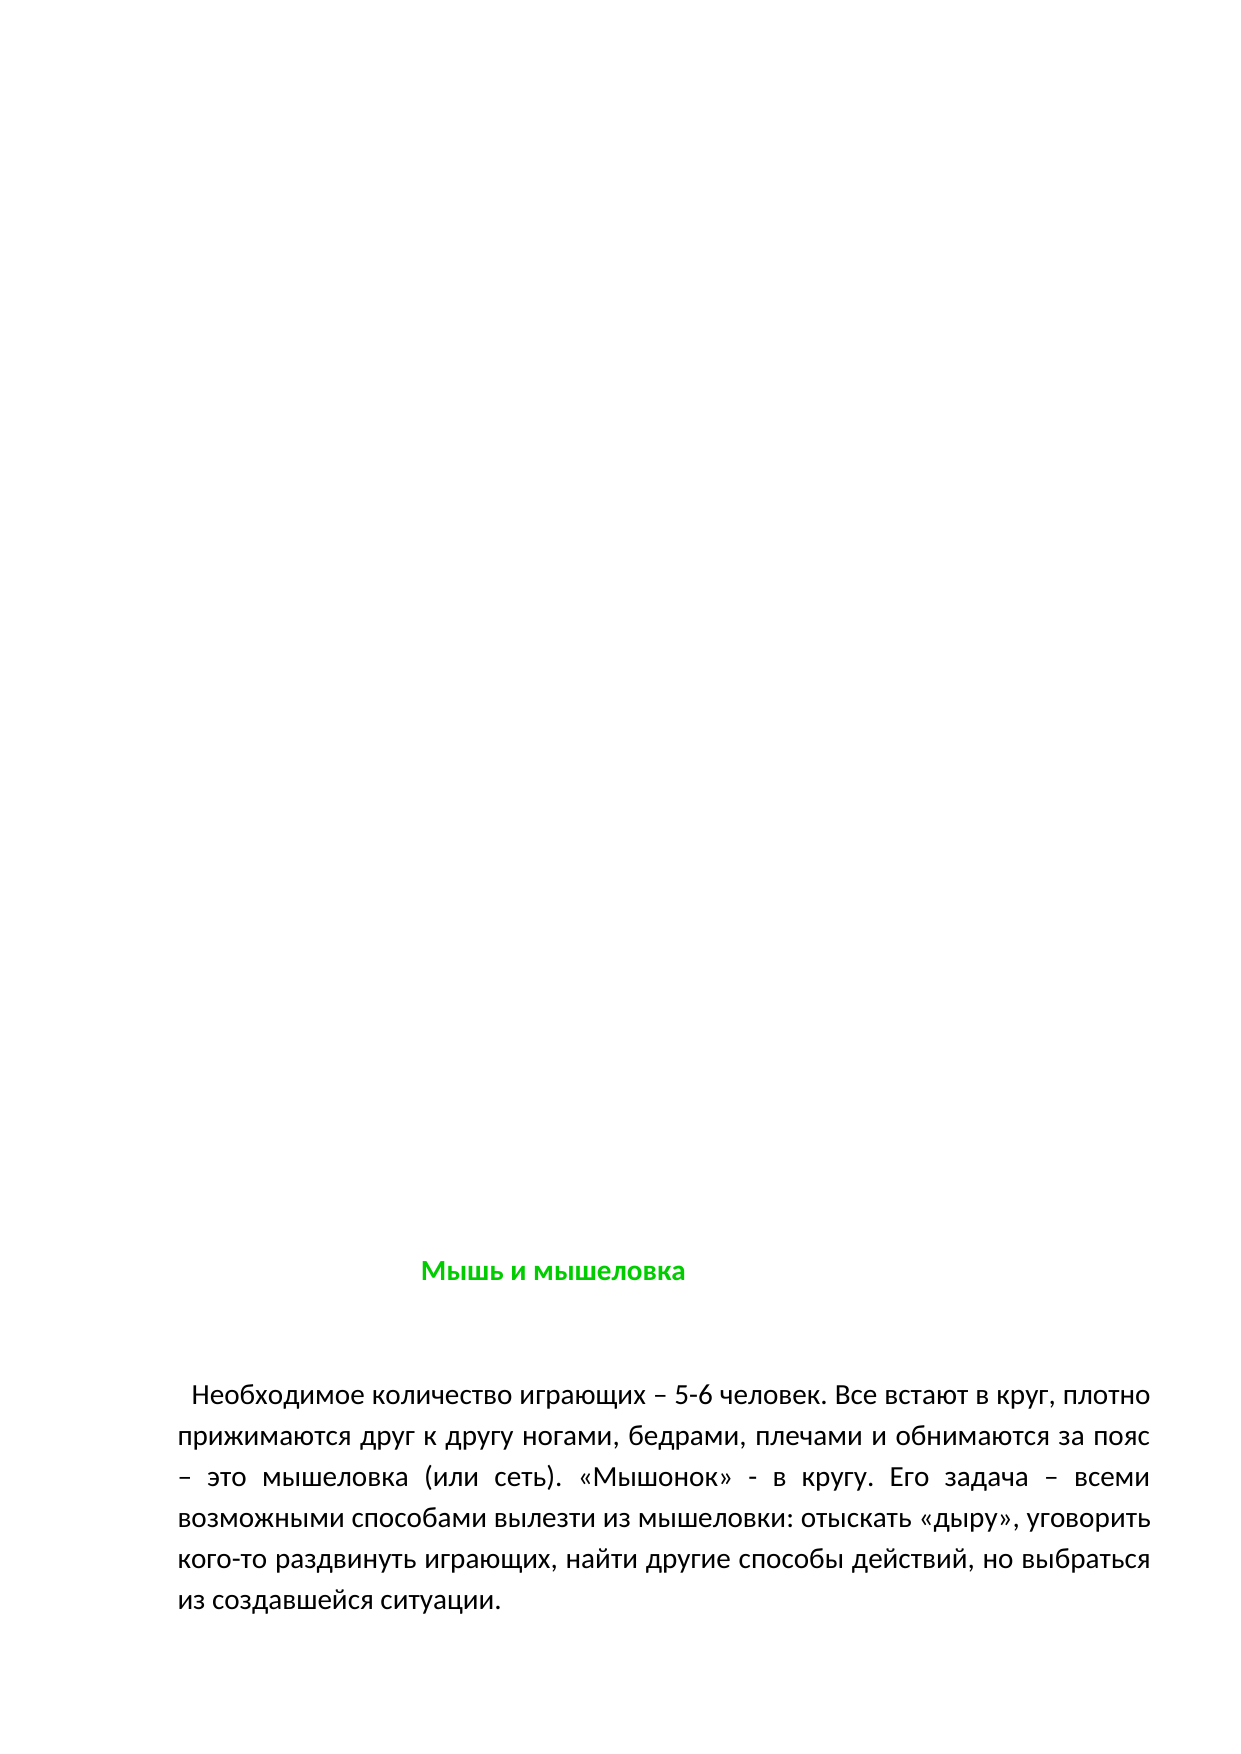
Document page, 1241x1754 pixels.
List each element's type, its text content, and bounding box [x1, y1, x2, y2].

text Необходимое количество играющих – 5-6 человек. Все встают в круг, плотно прижимаются друг к другу ногами, бедрами, плечами и обнимаются за пояс – это мышеловка (или сеть). «Мышонок» - в кругу. Его задача – всеми возможными способами вылезти из мышеловки: отыскать «дыру», уговорить кого-то раздвинуть играющих, найти другие способы действий, но выбраться из создавшейся ситуации. [177, 1376, 1152, 1616]
text Мышь и мышеловка [177, 1252, 1152, 1288]
